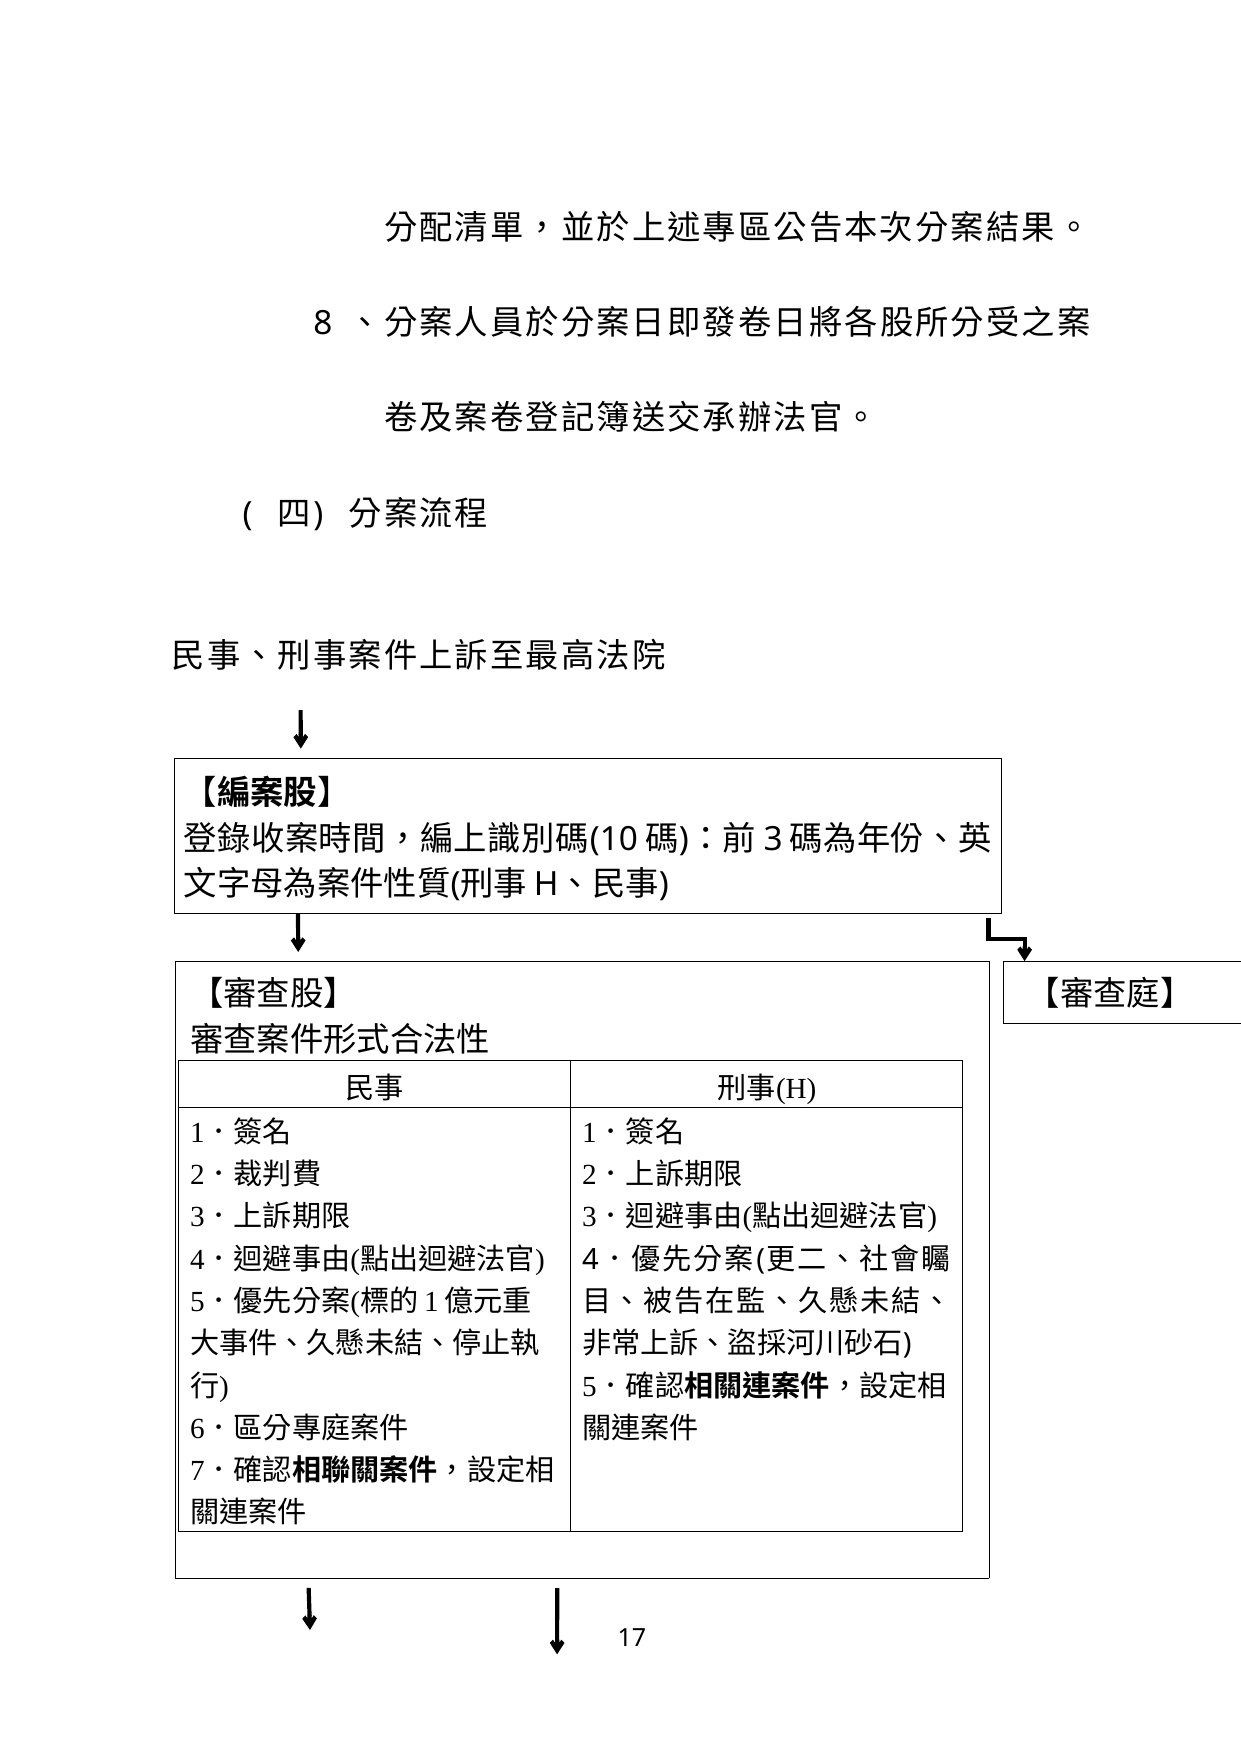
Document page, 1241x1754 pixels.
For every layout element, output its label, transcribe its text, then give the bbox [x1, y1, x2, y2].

subtitle 電腦亂數抽籤分案完畢，分案人員即列印案件分配清單，並於上述專區公告本次分案結果。 [296, 177, 1092, 272]
text 民事、刑事案件上訴至最高法院 [171, 606, 1092, 701]
subtitle 分案人員於分案日即發卷日將各股所分受之案卷及案卷登記簿送交承辦法官。 [296, 272, 1092, 463]
subtitle 分案流程 [242, 463, 1092, 558]
